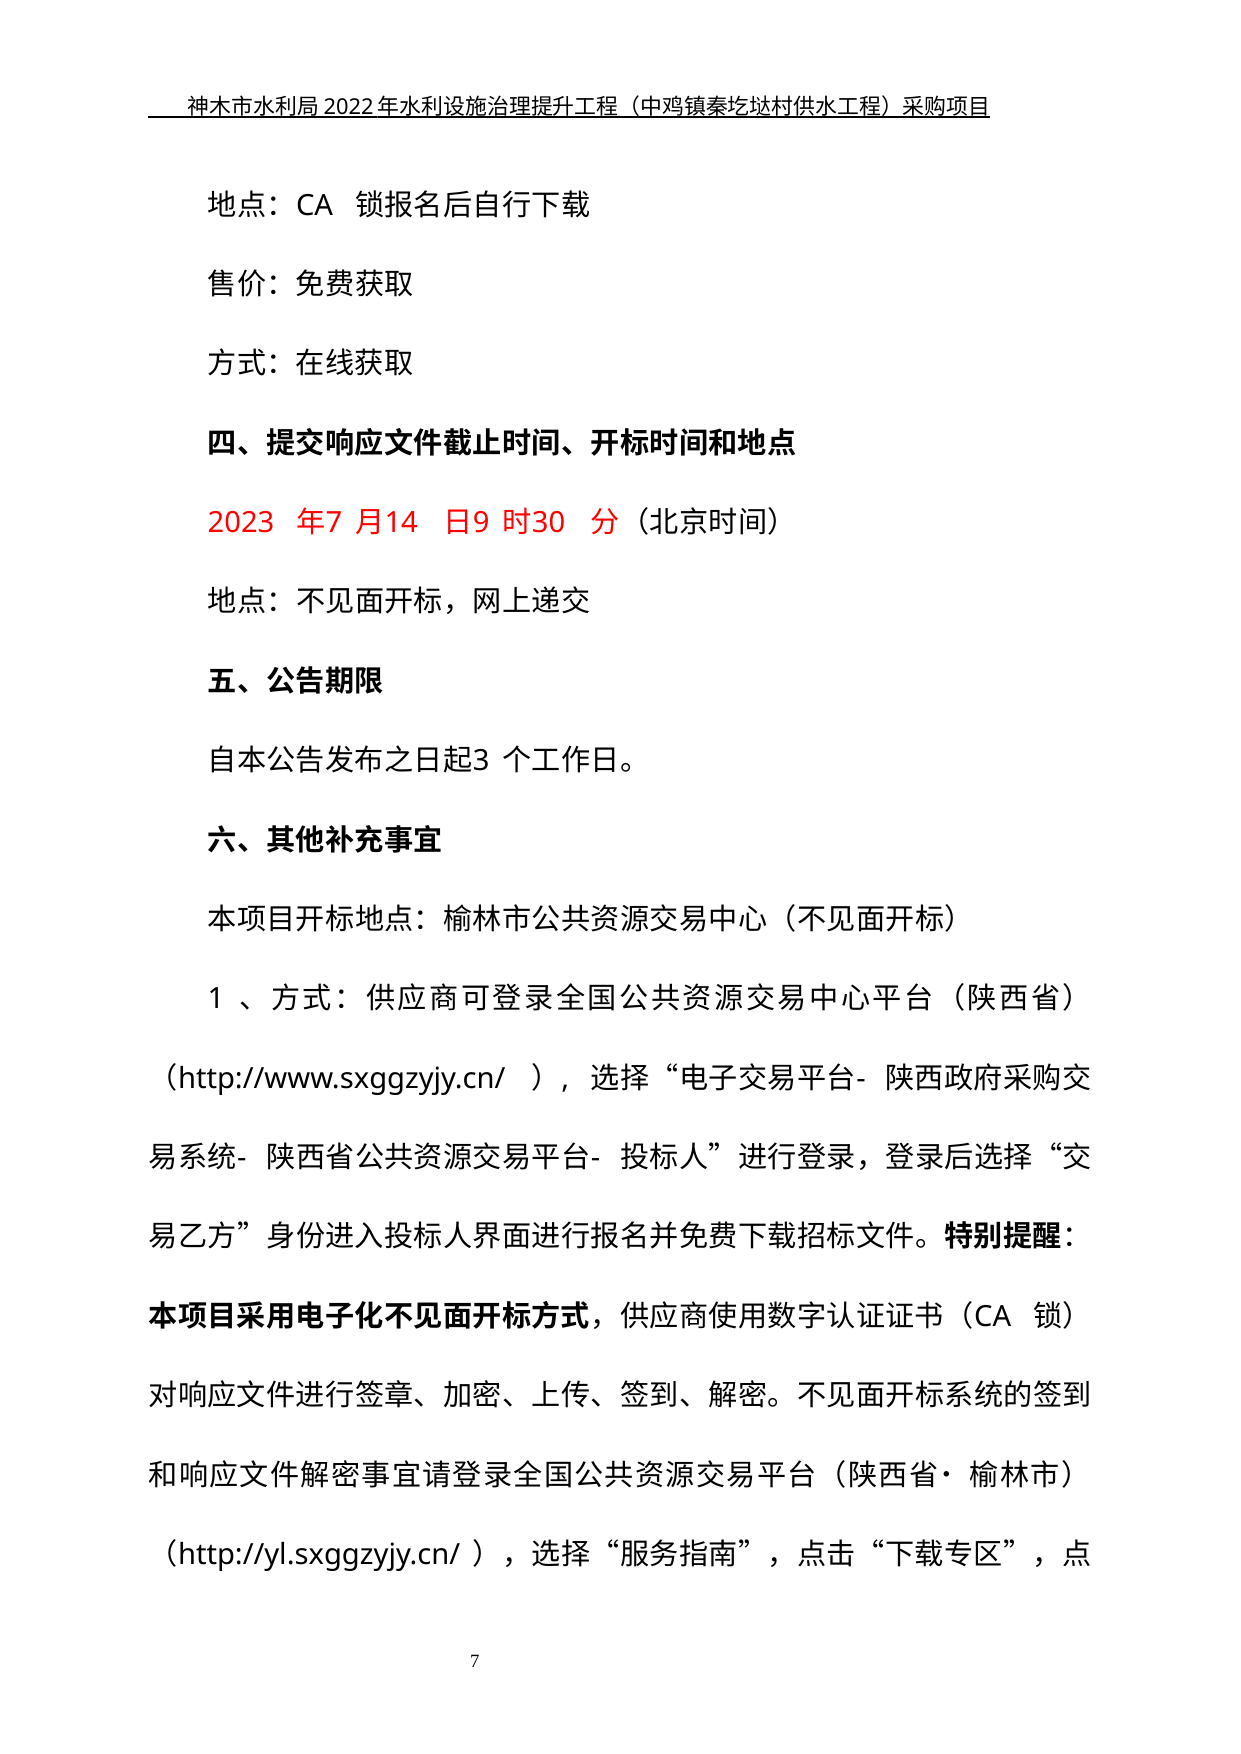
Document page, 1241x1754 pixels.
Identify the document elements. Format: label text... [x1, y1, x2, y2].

text 自本公告发布之日起3个工作日。 [148, 718, 1092, 798]
text 六、其他补充事宜 [148, 798, 1092, 877]
text 本项目开标地点：榆林市公共资源交易中心（不见面开标） [148, 877, 1092, 956]
text 2023年7月14日9时30分（北京时间） [148, 480, 1092, 559]
text 地点：CA锁报名后自行下载 [148, 163, 1092, 242]
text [148, 956, 1092, 1591]
text 方式：在线获取 [148, 321, 1092, 401]
text 地点：不见面开标，网上递交 [148, 559, 1092, 639]
text 售价：免费获取 [148, 242, 1092, 321]
text 五、公告期限 [148, 639, 1092, 718]
text 四、提交响应文件截止时间、开标时间和地点 [148, 401, 1092, 480]
